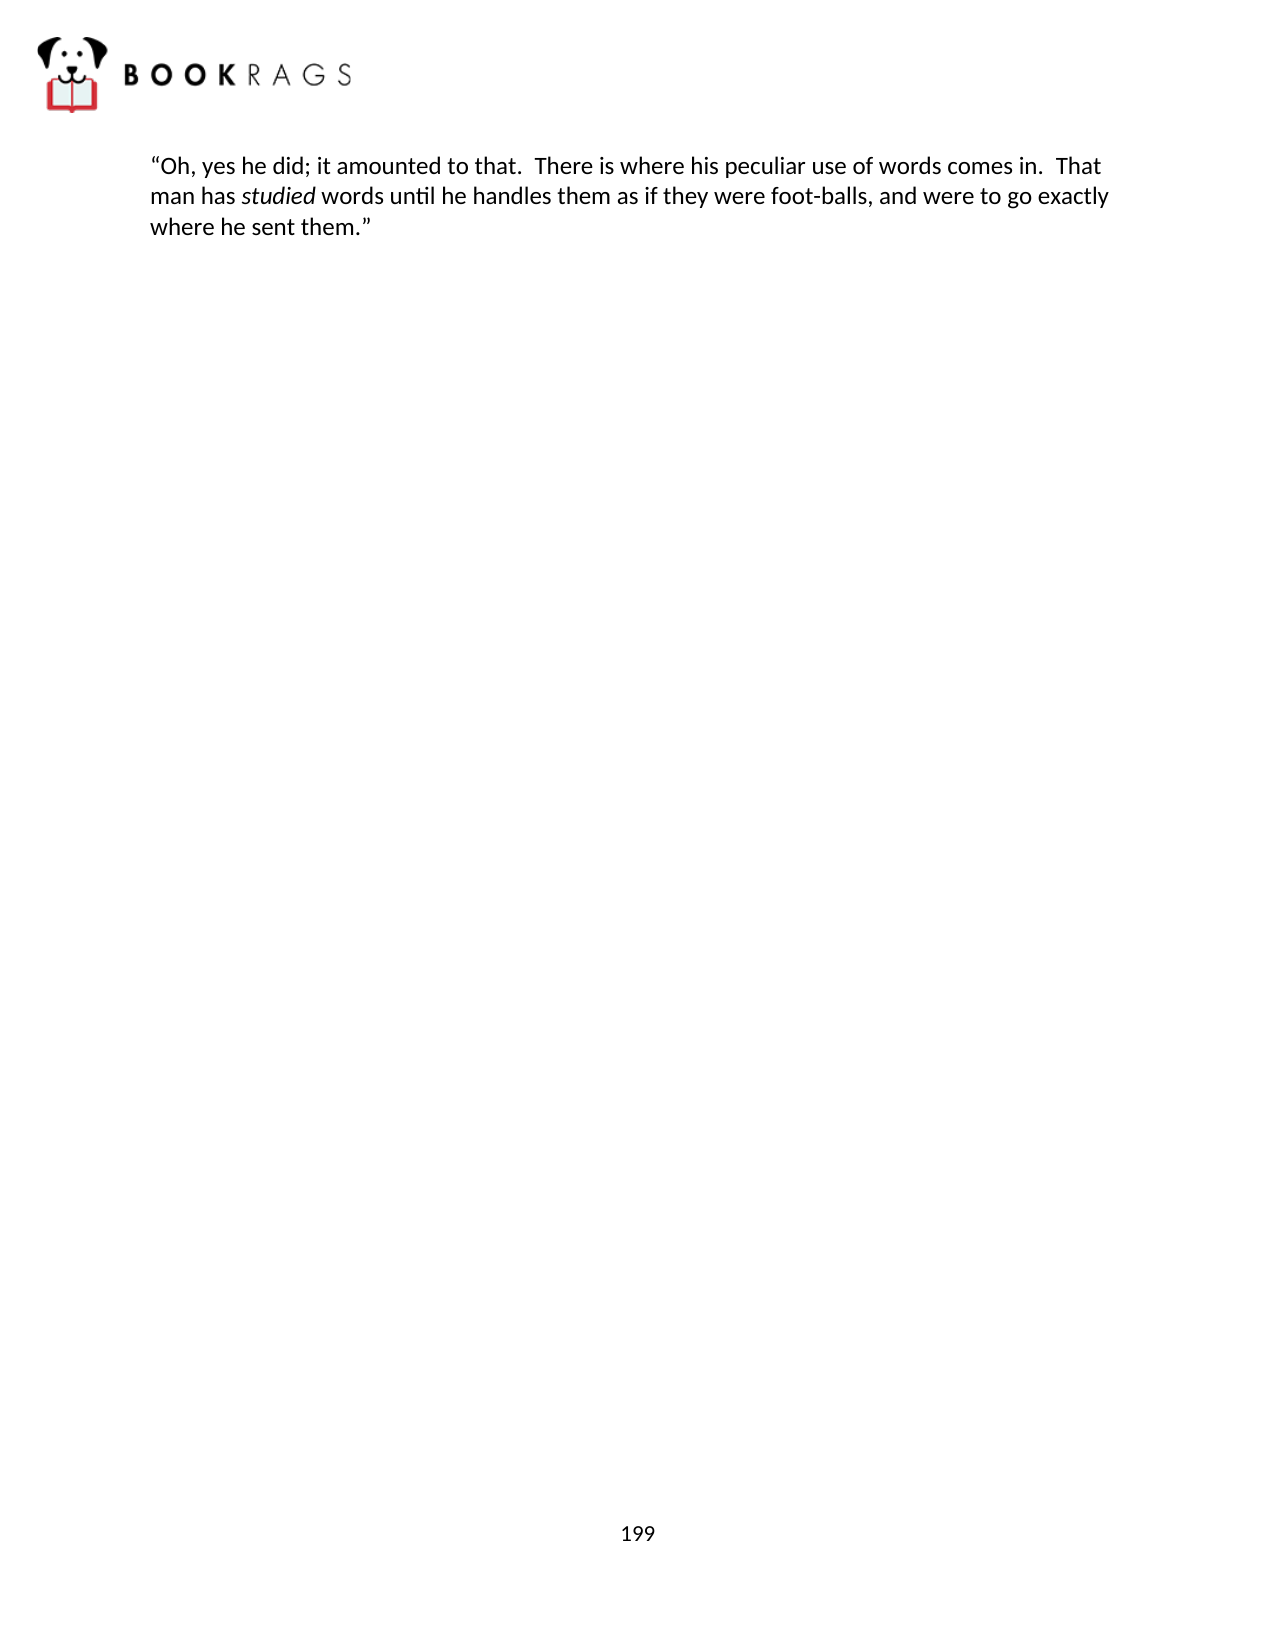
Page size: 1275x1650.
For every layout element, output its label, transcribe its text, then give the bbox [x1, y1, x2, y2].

picture [37, 37, 351, 113]
text “Oh, yes he did; it amounted to that. There is where his peculiar use of words comes in. That man has studied words until he handles them as if they were foot-balls, and were to go exactly where he sent them.” [150, 150, 1125, 242]
